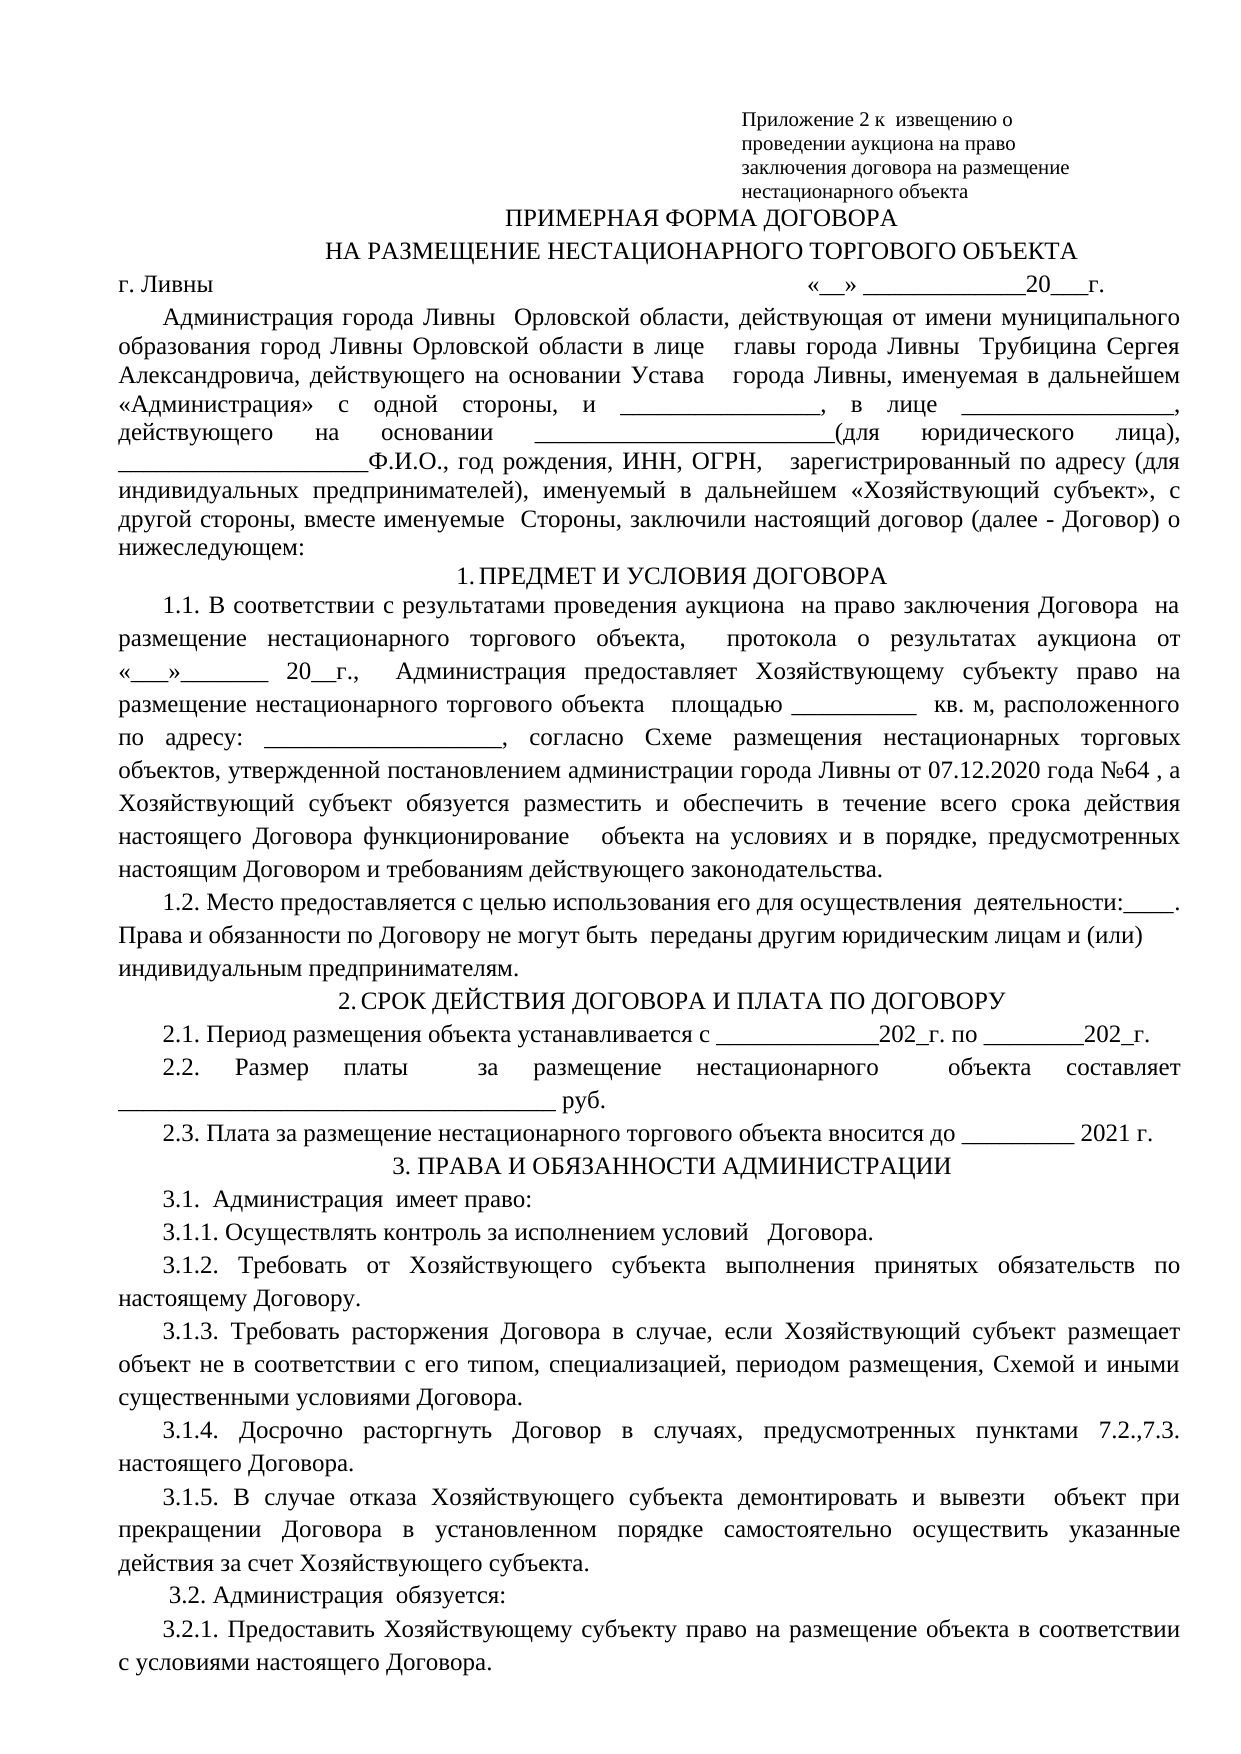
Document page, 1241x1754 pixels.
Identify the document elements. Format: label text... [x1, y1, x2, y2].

text 1.1. В соответствии с результатами проведения аукциона на право заключения Договора на размещение нестационарного торгового объекта, протокола о результатах аукциона от «___»_______ 20__г., Администрация предоставляет Хозяйствующему субъекту право на размещение нестационарного торгового объекта площадью __________ кв. м, расположенного по адресу: ___________________, согласно Схеме размещения нестационарных торговых объектов, утвержденной постановлением администрации города Ливны от 07.12.2020 года №64 , а Хозяйствующий субъект обязуется разместить и обеспечить в течение всего срока действия настоящего Договора функционирование объекта на условиях и в порядке, предусмотренных настоящим Договором и требованиям действующего законодательства. [118, 590, 1181, 883]
text ПРИМЕРНАЯ ФОРМА ДОГОВОРА [148, 203, 1181, 232]
text 2.2. Размер платы за размещение нестационарного объекта составляет ___________________________________ руб. [118, 1052, 1181, 1114]
text 3.1.3. Требовать расторжения Договора в случае, если Хозяйствующий субъект размещает объект не в соответствии с его типом, специализацией, периодом размещения, Схемой и иными существенными условиями Договора. [118, 1316, 1181, 1411]
text нестационарного объекта [148, 179, 1181, 203]
text 3. ПРАВА И ОБЯЗАННОСТИ АДМИНИСТРАЦИИ [118, 1151, 1181, 1180]
text 3.2.1. Предоставить Хозяйствующему субъекту право на размещение объекта в соответствии с условиями настоящего Договора. [118, 1614, 1181, 1675]
text 3.1.2. Требовать от Хозяйствующего субъекта выполнения принятых обязательств по настоящему Договору. [118, 1250, 1181, 1312]
text заключения договора на размещение [148, 155, 1181, 179]
text проведении аукциона на право [148, 131, 1181, 155]
text 1.2. Место предоставляется с целью использования его для осуществления деятельности:____. Права и обязанности по Договору не могут быть переданы другим юридическим лицам и (или) индивидуальным предпринимателям. [118, 887, 1181, 982]
text 3.1.4. Досрочно расторгнуть Договор в случаях, предусмотренных пунктами 7.2.,7.3. настоящего Договора. [118, 1416, 1181, 1477]
text 3.1.1. Осуществлять контроль за исполнением условий Договора. [118, 1217, 1181, 1246]
text 3.2. Администрация обязуется: [118, 1581, 1181, 1609]
text НА РАЗМЕЩЕНИЕ НЕСТАЦИОНАРНОГО ТОРГОВОГО ОБЪЕКТА [148, 236, 1181, 265]
list ПРЕДМЕТ И УСЛОВИЯ ДОГОВОРА [118, 561, 1181, 590]
text 3.1. Администрация имеет право: [118, 1184, 1181, 1213]
text 2.3. Плата за размещение нестационарного торгового объекта вносится до _________ 2021 г. [118, 1118, 1181, 1147]
text Администрация города Ливны Орловской области, действующая от имени муниципального образования город Ливны Орловской области в лице главы города Ливны Трубицина Сергея Александровича, действующего на основании Устава города Ливны, именуемая в дальнейшем «Администрация» с одной стороны, и ________________, в лице _________________, действующего на основании ________________________(для юридического лица), ____________________Ф.И.О., год рождения, ИНН, ОГРН, зарегистрированный по адресу (для индивидуальных предпринимателей), именуемый в дальнейшем «Хозяйствующий субъект», с другой стороны, вместе именуемые Стороны, заключили настоящий договор (далее - Договор) о нижеследующем: [118, 302, 1181, 561]
text 2.1. Период размещения объекта устанавливается с _____________202_г. по ________202_г. [118, 1019, 1181, 1048]
list СРОК ДЕЙСТВИЯ ДОГОВОРА И ПЛАТА ПО ДОГОВОРУ [118, 986, 1181, 1015]
text Приложение 2 к извещению о [148, 107, 1181, 131]
text г. Ливны «__» _____________20___г. [118, 269, 1181, 298]
text 3.1.5. В случае отказа Хозяйствующего субъекта демонтировать и вывезти объект при прекращении Договора в установленном порядке самостоятельно осуществить указанные действия за счет Хозяйствующего субъекта. [118, 1482, 1181, 1576]
